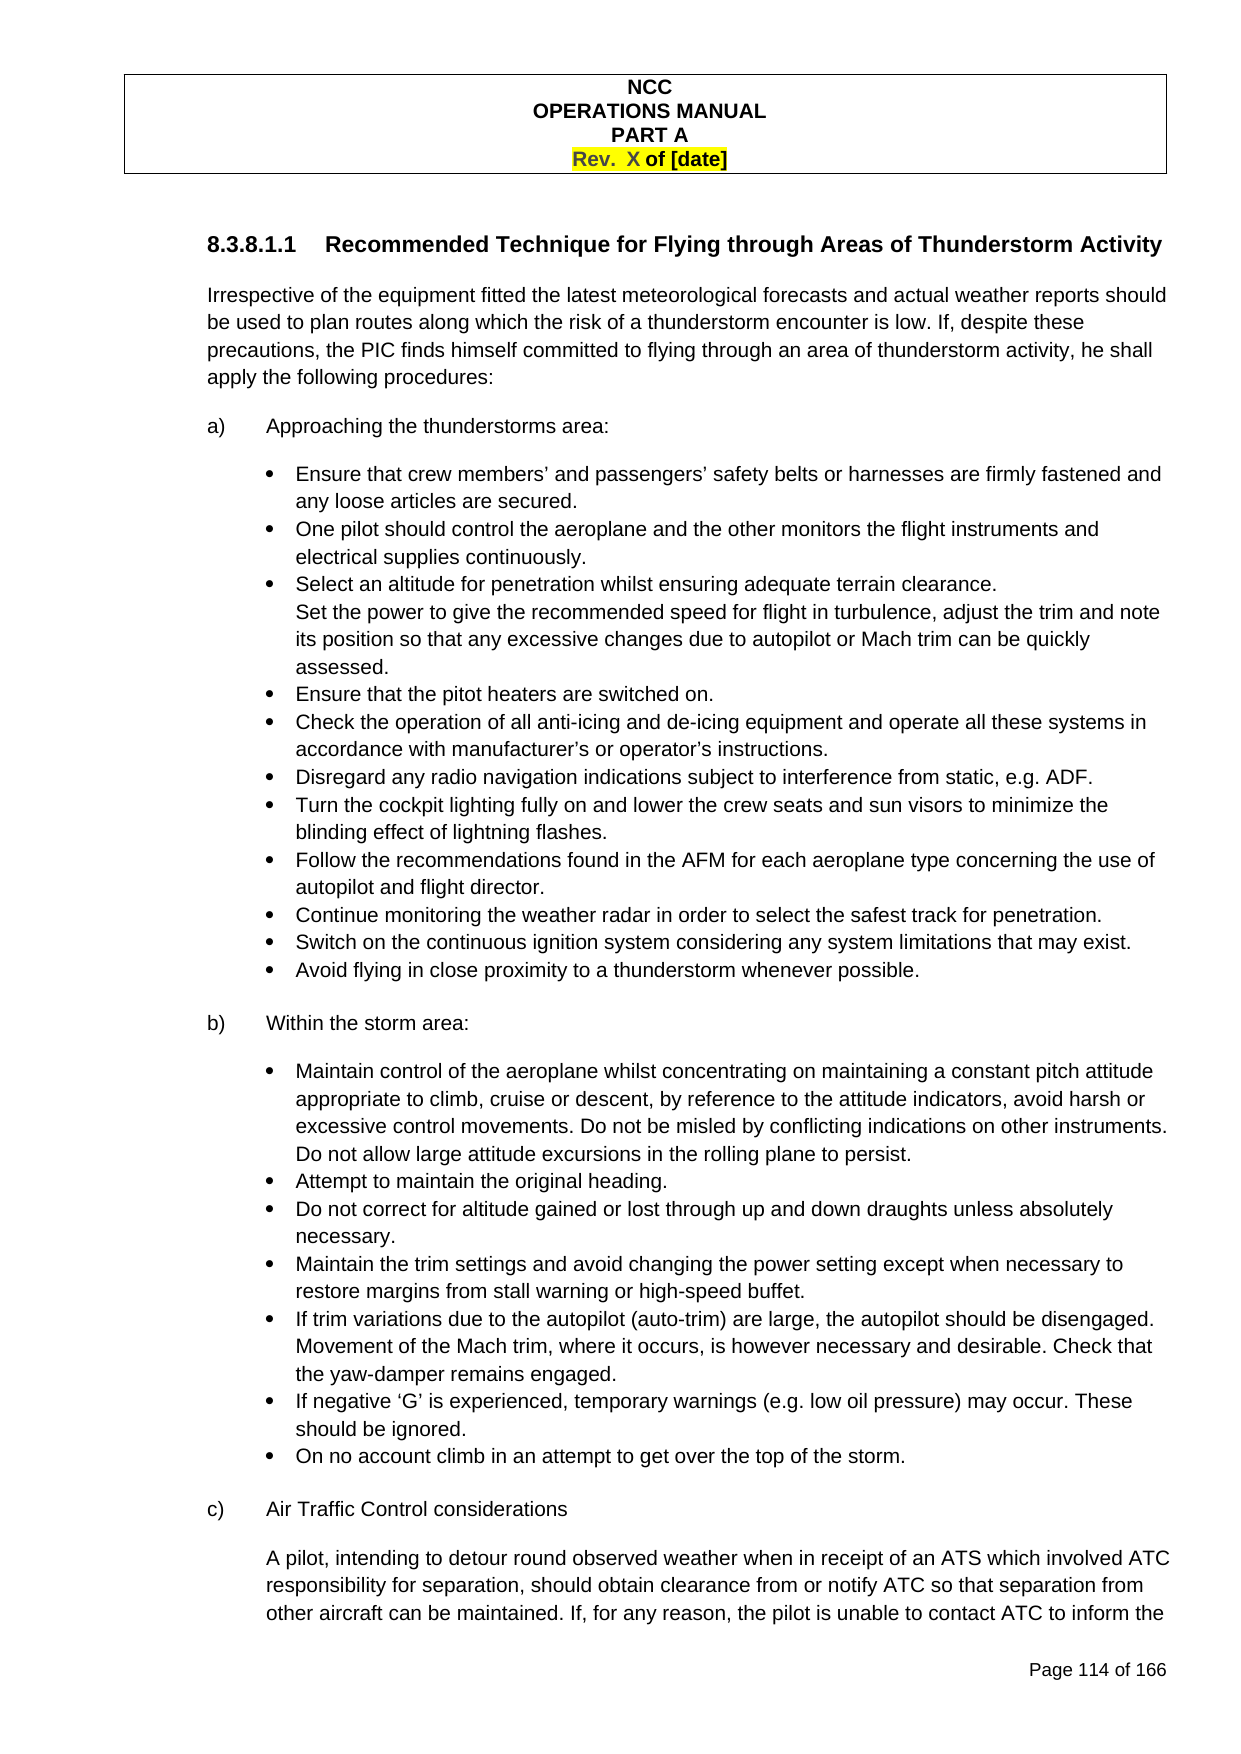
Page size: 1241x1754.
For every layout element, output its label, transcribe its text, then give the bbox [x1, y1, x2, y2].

list Do not correct for altitude gained or lost through up and down draughts unless absolutely necessary. [266, 1196, 1181, 1248]
list Turn the cockpit lighting fully on and lower the crew seats and sun visors to minimize the blinding effect of lightning flashes. [266, 792, 1181, 844]
text c) Air Traffic Control considerations [207, 1497, 1181, 1521]
list Maintain the trim settings and avoid changing the power setting except when necessary to restore margins from stall warning or high-speed buffet. [266, 1252, 1181, 1303]
list Avoid flying in close proximity to a thunderstorm whenever possible. [266, 958, 1181, 982]
subtitle Recommended Technique for Flying through Areas of Thunderstorm Activity [207, 231, 1181, 258]
list Switch on the continuous ignition system considering any system limitations that may exist. [266, 930, 1181, 954]
list Ensure that the pitot heaters are switched on. [266, 682, 1181, 706]
text Irrespective of the equipment fitted the latest meteorological forecasts and actual weather reports should be used to plan routes along which the risk of a thunderstorm encounter is low. If, despite these precautions, the PIC finds himself committed to flying through an area of thunderstorm activity, he shall apply the following procedures: [207, 283, 1181, 389]
list Set the power to give the recommended speed for flight in turbulence, adjust the trim and note its position so that any excessive changes due to autopilot or Mach trim can be quickly assessed. [295, 599, 1181, 678]
text b) Within the storm area: [207, 1010, 1181, 1034]
text a) Approaching the thunderstorms area: [207, 413, 1181, 437]
list Disregard any radio navigation indications subject to interference from static, e.g. ADF. [266, 765, 1181, 789]
list If negative ‘G’ is experienced, temporary warnings (e.g. low oil pressure) may occur. These should be ignored. [266, 1389, 1181, 1441]
list Continue monitoring the weather radar in order to select the safest track for penetration. [266, 903, 1181, 927]
list Select an altitude for penetration whilst ensuring adequate terrain clearance. [266, 572, 1181, 596]
list Follow the recommendations found in the AFM for each aeroplane type concerning the use of autopilot and flight director. [266, 847, 1181, 899]
list One pilot should control the aeroplane and the other monitors the flight instruments and electrical supplies continuously. [266, 517, 1181, 568]
list Check the operation of all anti-icing and de-icing equipment and operate all these systems in accordance with manufacturer’s or operator’s instructions. [266, 710, 1181, 761]
list Ensure that crew members’ and passengers’ safety belts or harnesses are firmly fastened and any loose articles are secured. [266, 462, 1181, 513]
list On no account climb in an attempt to get over the top of the storm. [266, 1444, 1181, 1468]
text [266, 1545, 1181, 1624]
list If trim variations due to the autopilot (auto-trim) are large, the autopilot should be disengaged. Movement of the Mach trim, where it occurs, is however necessary and desirable. Check that the yaw-damper remains engaged. [266, 1307, 1181, 1386]
list Maintain control of the aeroplane whilst concentrating on maintaining a constant pitch attitude appropriate to climb, cruise or descent, by reference to the attitude indicators, avoid harsh or excessive control movements. Do not be misled by conflicting indications on other instruments. Do not allow large attitude excursions in the rolling plane to persist. [266, 1059, 1181, 1165]
list Attempt to maintain the original heading. [266, 1169, 1181, 1193]
